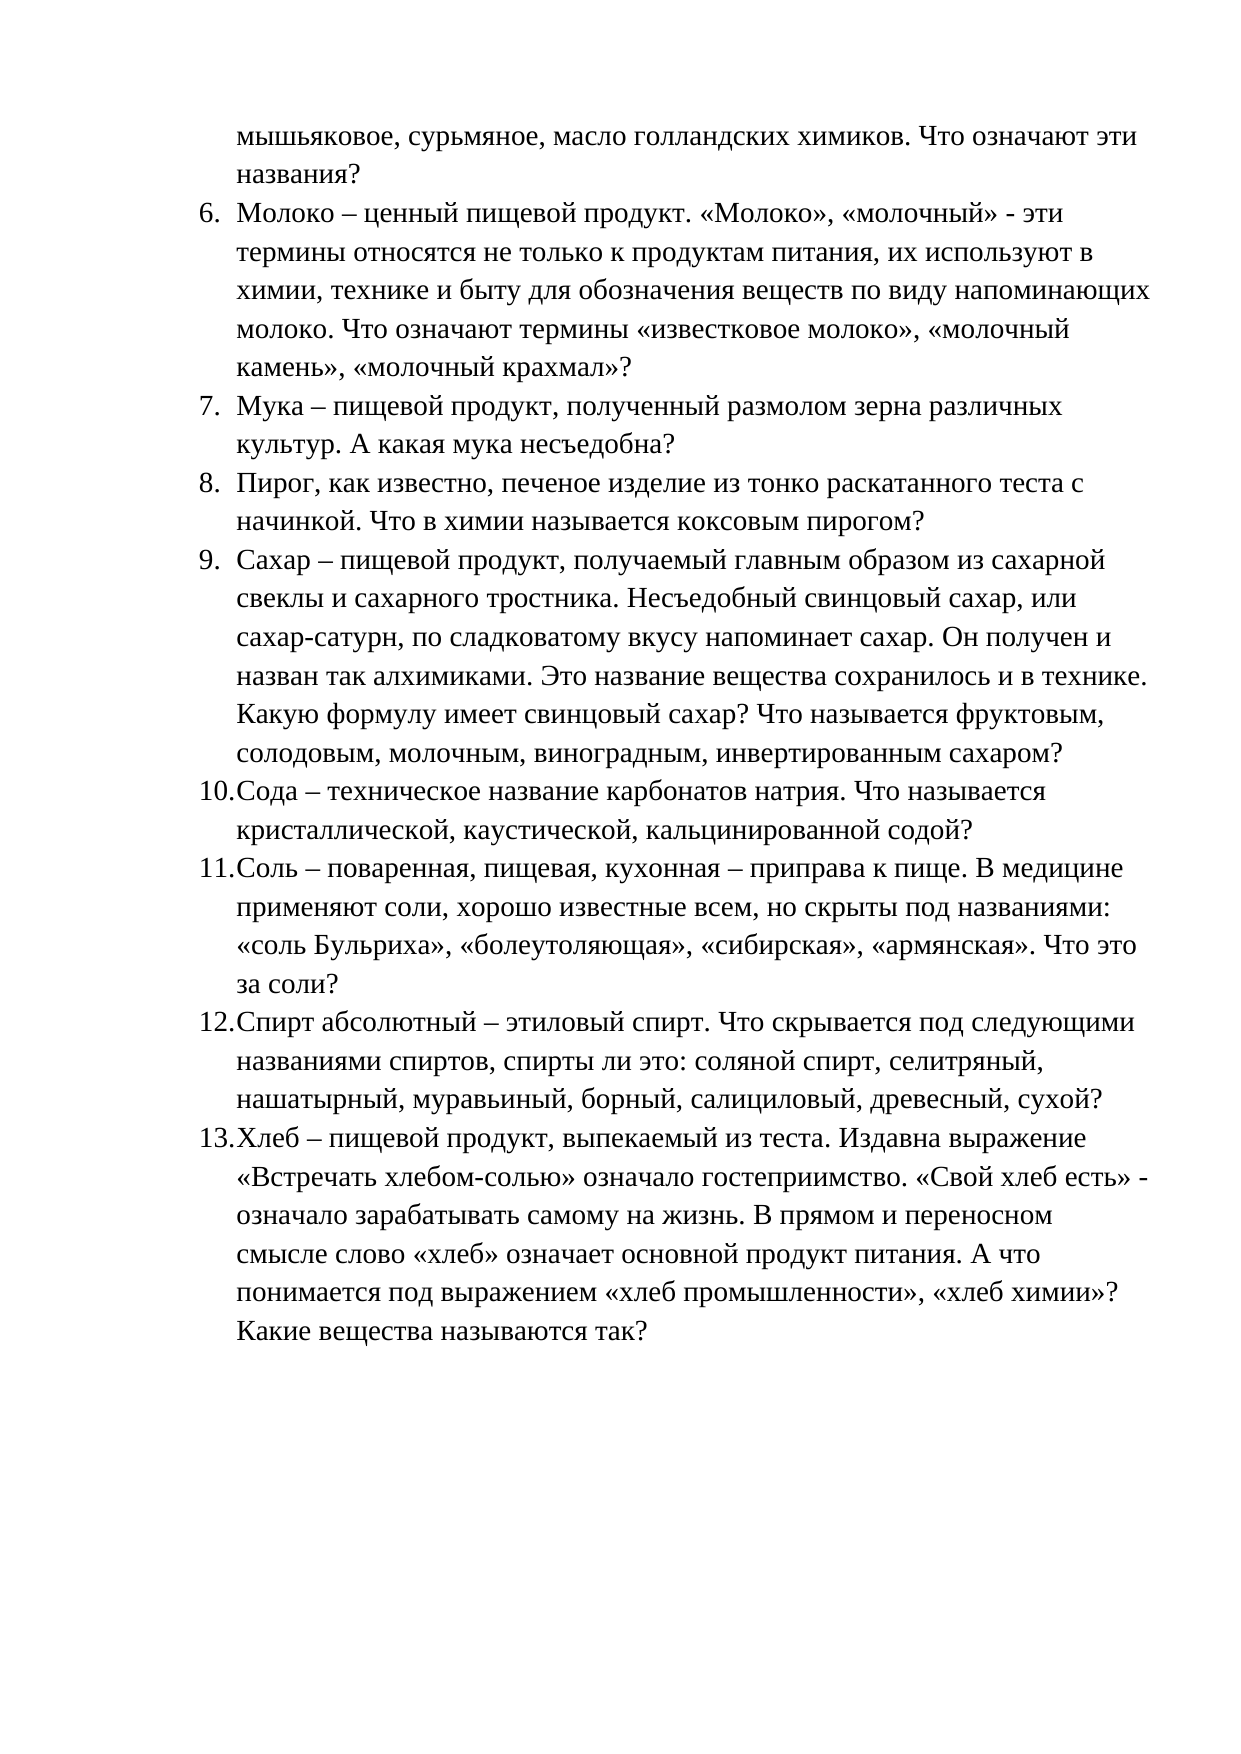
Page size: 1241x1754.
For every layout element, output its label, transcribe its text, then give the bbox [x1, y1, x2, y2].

list Мука – пищевой продукт, полученный размолом зерна различных культур. А какая мука несъедобна? [199, 388, 1152, 460]
list Соль – поваренная, пищевая, кухонная – приправа к пище. В медицине применяют соли, хорошо известные всем, но скрыты под названиями: «соль Бульриха», «болеутоляющая», «сибирская», «армянская». Что это за соли? [199, 850, 1152, 999]
list Спирт абсолютный – этиловый спирт. Что скрывается под следующими названиями спиртов, спирты ли это: соляной спирт, селитряный, нашатырный, муравьиный, борный, салициловый, древесный, сухой? [199, 1004, 1152, 1115]
list Хлеб – пищевой продукт, выпекаемый из теста. Издавна выражение «Встречать хлебом-солью» означало гостеприимство. «Свой хлеб есть» - означало зарабатывать самому на жизнь. В прямом и переносном смысле слово «хлеб» означает основной продукт питания. А что понимается под выражением «хлеб промышленности», «хлеб химии»?Какие вещества называются так? [199, 1120, 1152, 1346]
list Пирог, как известно, печеное изделие из тонко раскатанного теста с начинкой. Что в химии называется коксовым пирогом? [199, 465, 1152, 537]
list Сода – техническое название карбонатов натрия. Что называется кристаллической, каустической, кальцинированной содой? [199, 773, 1152, 845]
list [199, 118, 1152, 190]
list Сахар – пищевой продукт, получаемый главным образом из сахарной свеклы и сахарного тростника. Несъедобный свинцовый сахар, или сахар-сатурн, по сладковатому вкусу напоминает сахар. Он получен и назван так алхимиками. Это название вещества сохранилось и в технике. Какую формулу имеет свинцовый сахар? Что называется фруктовым, солодовым, молочным, виноградным, инвертированным сахаром? [199, 542, 1152, 768]
list Молоко – ценный пищевой продукт. «Молоко», «молочный» - эти термины относятся не только к продуктам питания, их используют в химии, технике и быту для обозначения веществ по виду напоминающих молоко. Что означают термины «известковое молоко», «молочный камень», «молочный крахмал»? [199, 195, 1152, 383]
